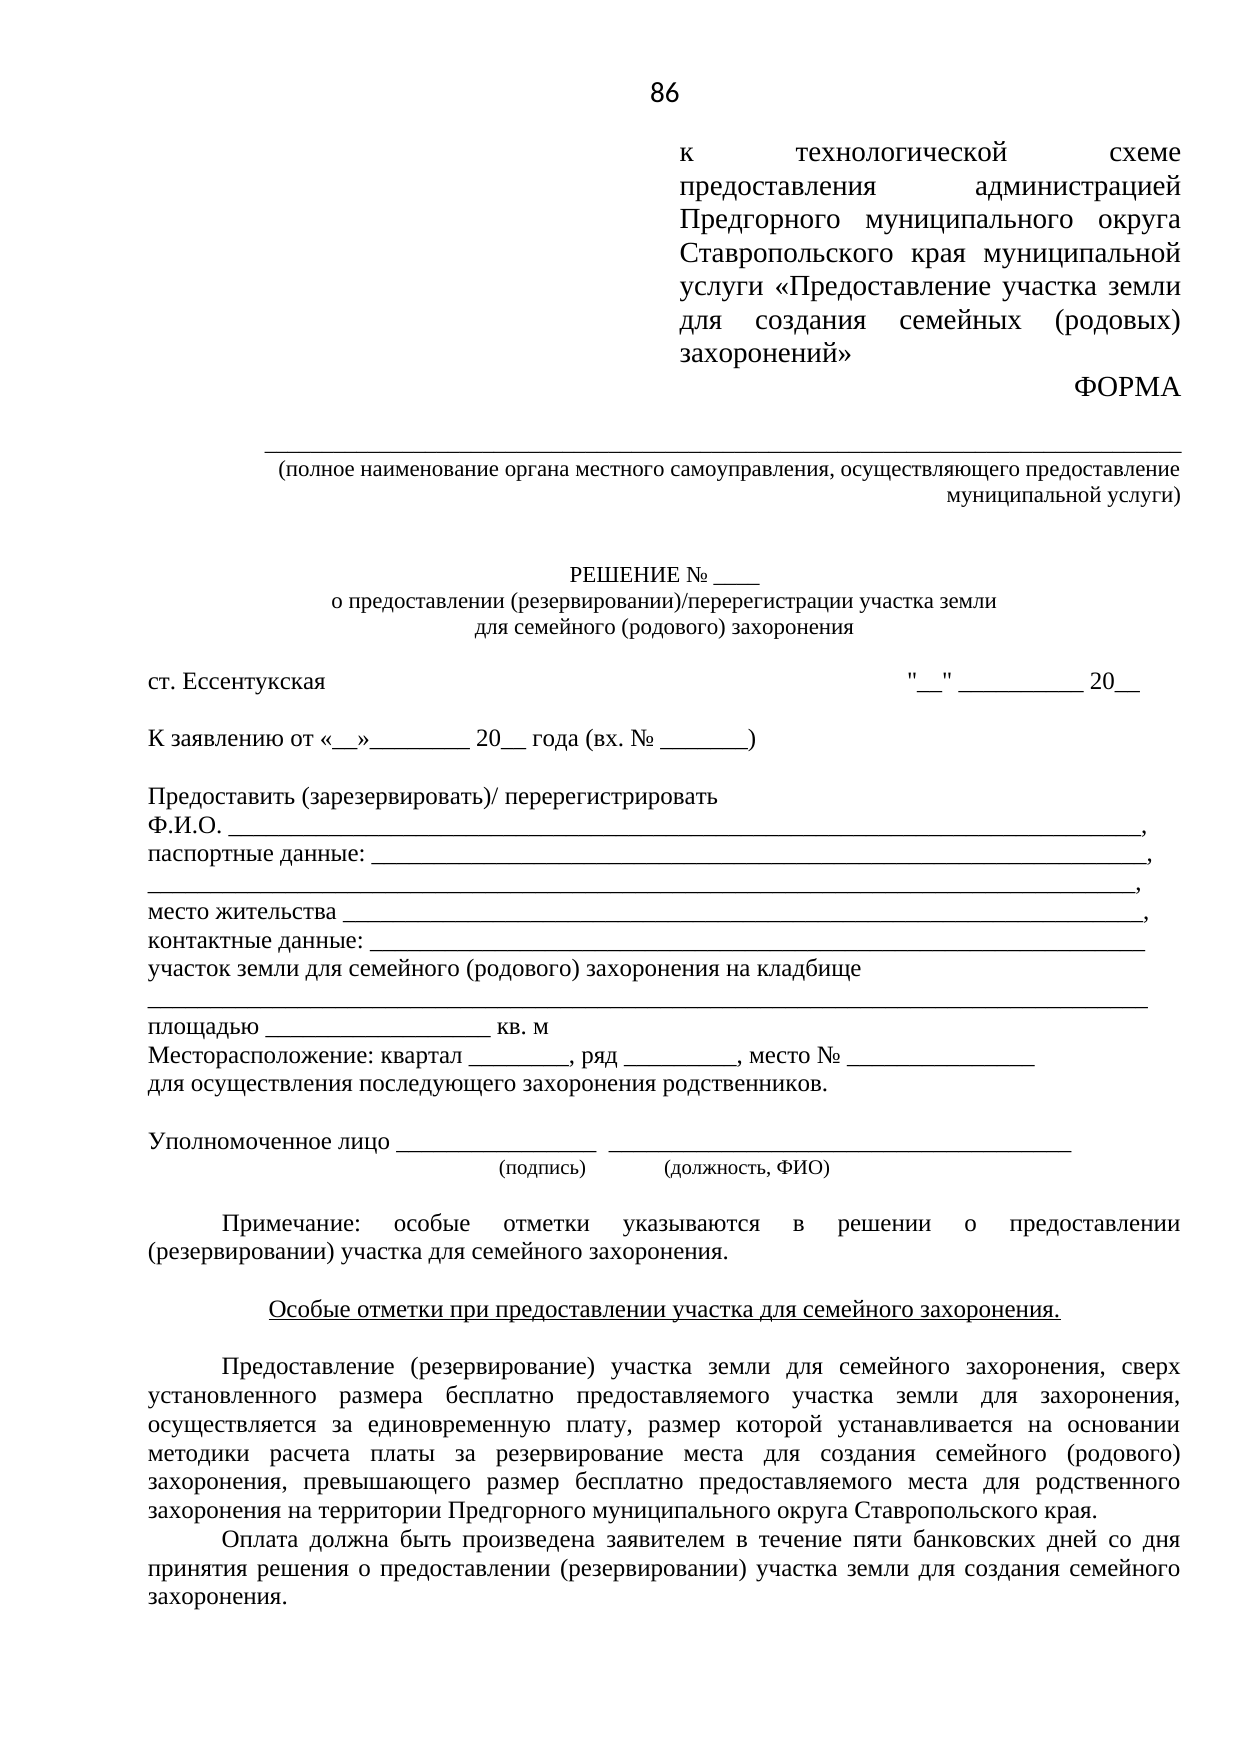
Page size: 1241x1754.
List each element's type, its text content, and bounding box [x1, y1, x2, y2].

text Уполномоченное лицо ________________ _____________________________________ [148, 1126, 1181, 1155]
text ФОРМА [148, 369, 1181, 402]
text ________________________________________________________________________________ [148, 982, 1181, 1011]
text к технологической схеме предоставления администрацией Предгорного муниципального округа Ставропольского края муниципальной услуги «Предоставление участка земли для создания семейных (родовых) захоронений» [679, 134, 1181, 369]
text Оплата должна быть произведена заявителем в течение пяти банковских дней со дня принятия решения о предоставлении (резервировании) участка земли для создания семейного захоронения. [148, 1524, 1181, 1610]
text Особые отметки при предоставлении участка для семейного захоронения. [148, 1294, 1181, 1323]
text Месторасположение: квартал ________, ряд _________, место № _______________ [148, 1040, 1181, 1068]
text ________________________________________________________________________________ [148, 429, 1181, 455]
text участок земли для семейного (родового) захоронения на кладбище [148, 953, 1181, 982]
text площадью __________________ кв. м [148, 1011, 1181, 1040]
text место жительства ________________________________________________________________, [148, 896, 1181, 925]
text К заявлению от «__»________ 20__ года (вх. № _______) [148, 723, 1181, 752]
text Предоставить (зарезервировать)/ перерегистрировать [148, 781, 1181, 810]
text Предоставление (резервирование) участка земли для семейного захоронения, сверх установленного размера бесплатно предоставляемого участка земли для захоронения, осуществляется за единовременную плату, размер которой устанавливается на основании методики расчета платы за резервирование места для создания семейного (родового) захоронения, превышающего размер бесплатно предоставляемого места для родственного захоронения на территории Предгорного муниципального округа Ставропольского края. [148, 1351, 1181, 1524]
text контактные данные: ______________________________________________________________ [148, 925, 1181, 953]
text о предоставлении (резервировании)/перерегистрации участка земли [148, 587, 1181, 613]
text для семейного (родового) захоронения [148, 613, 1181, 640]
text РЕШЕНИЕ № ____ [148, 561, 1181, 587]
text (полное наименование органа местного самоуправления, осуществляющего предоставление муниципальной услуги) [148, 455, 1181, 508]
text Ф.И.О. _________________________________________________________________________, [148, 810, 1181, 838]
text Примечание: особые отметки указываются в решении о предоставлении (резервировании) участка для семейного захоронения. [148, 1208, 1181, 1265]
text паспортные данные: ______________________________________________________________, [148, 838, 1181, 867]
text для осуществления последующего захоронения родственников. [148, 1068, 1181, 1097]
text _______________________________________________________________________________, [148, 867, 1181, 896]
text ст. Ессентукская "__" __________ 20__ [148, 666, 1181, 695]
text (подпись) (должность, ФИО) [148, 1155, 1181, 1179]
